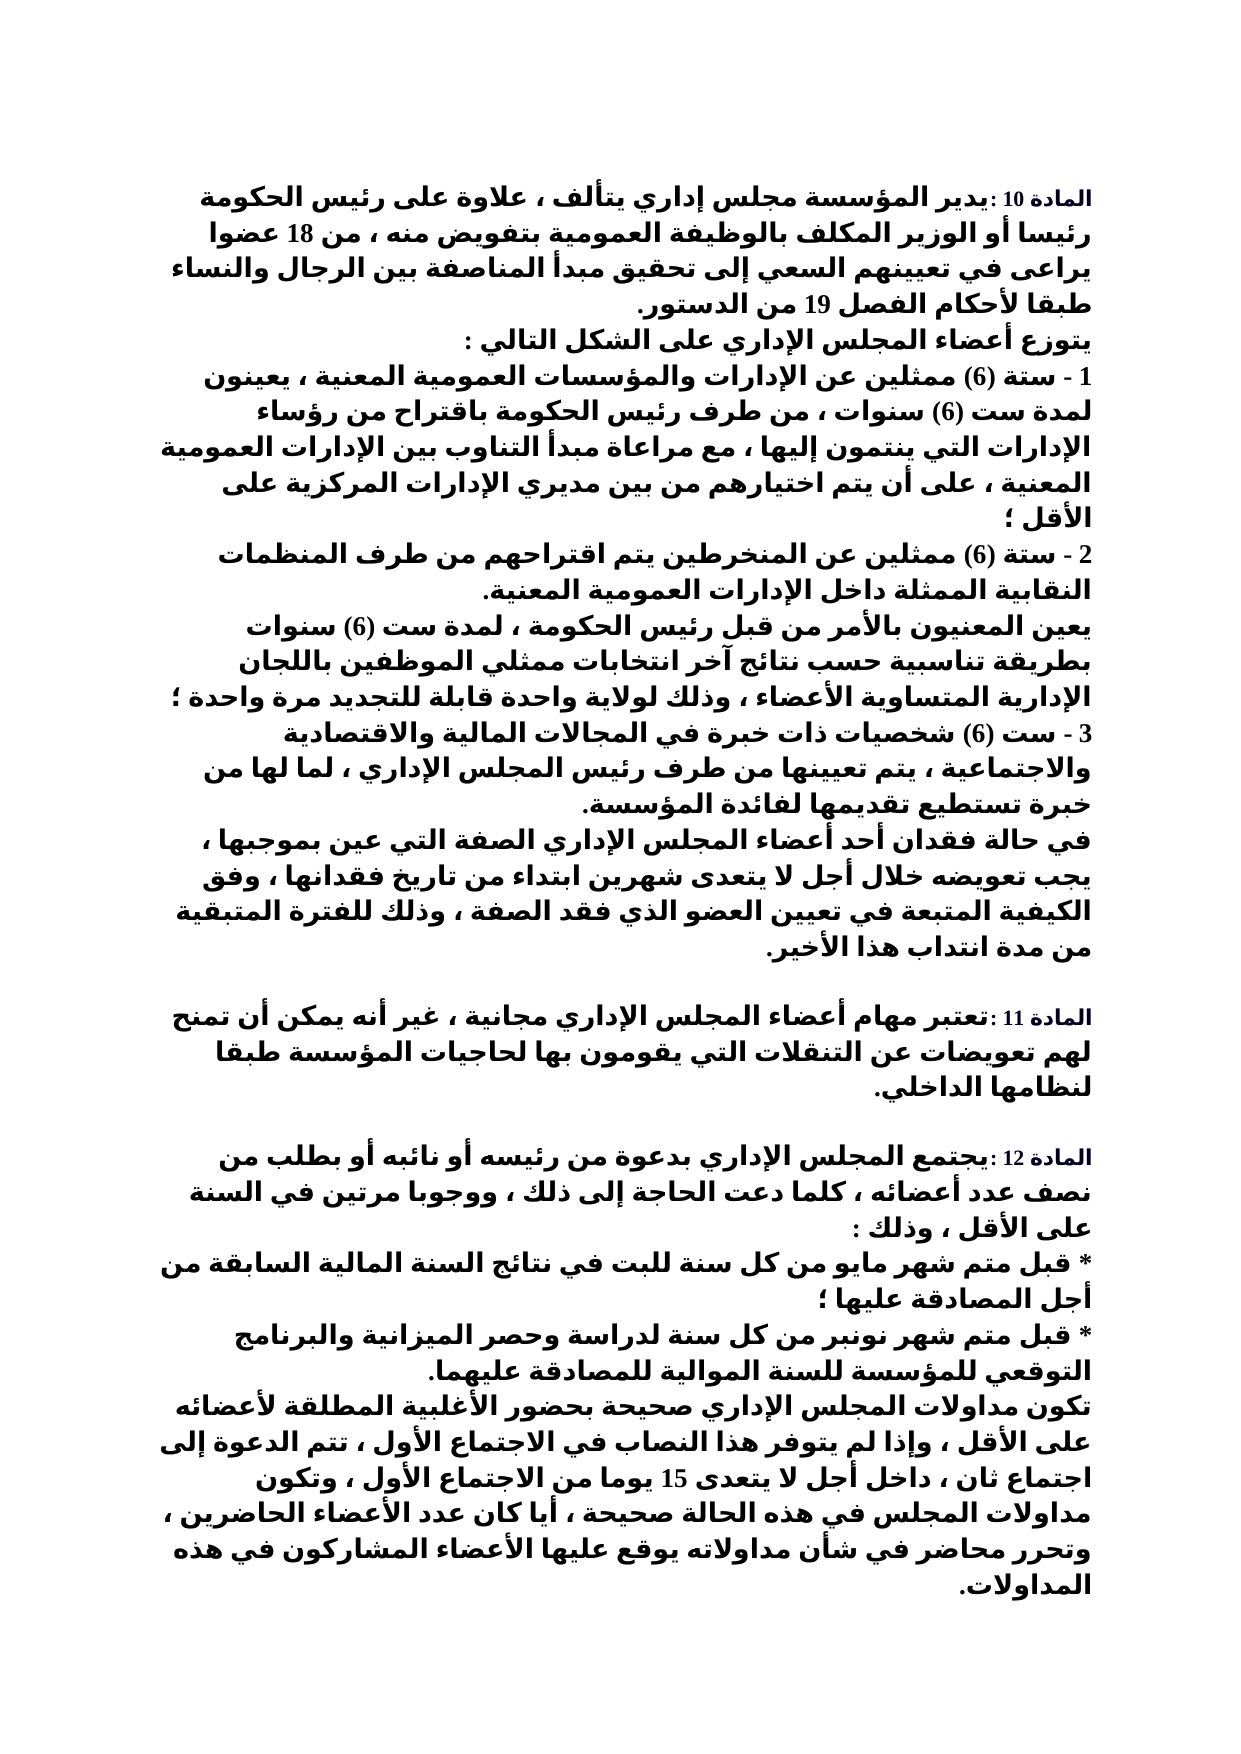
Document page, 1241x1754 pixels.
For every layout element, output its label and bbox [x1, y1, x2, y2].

text [148, 148, 1093, 1600]
